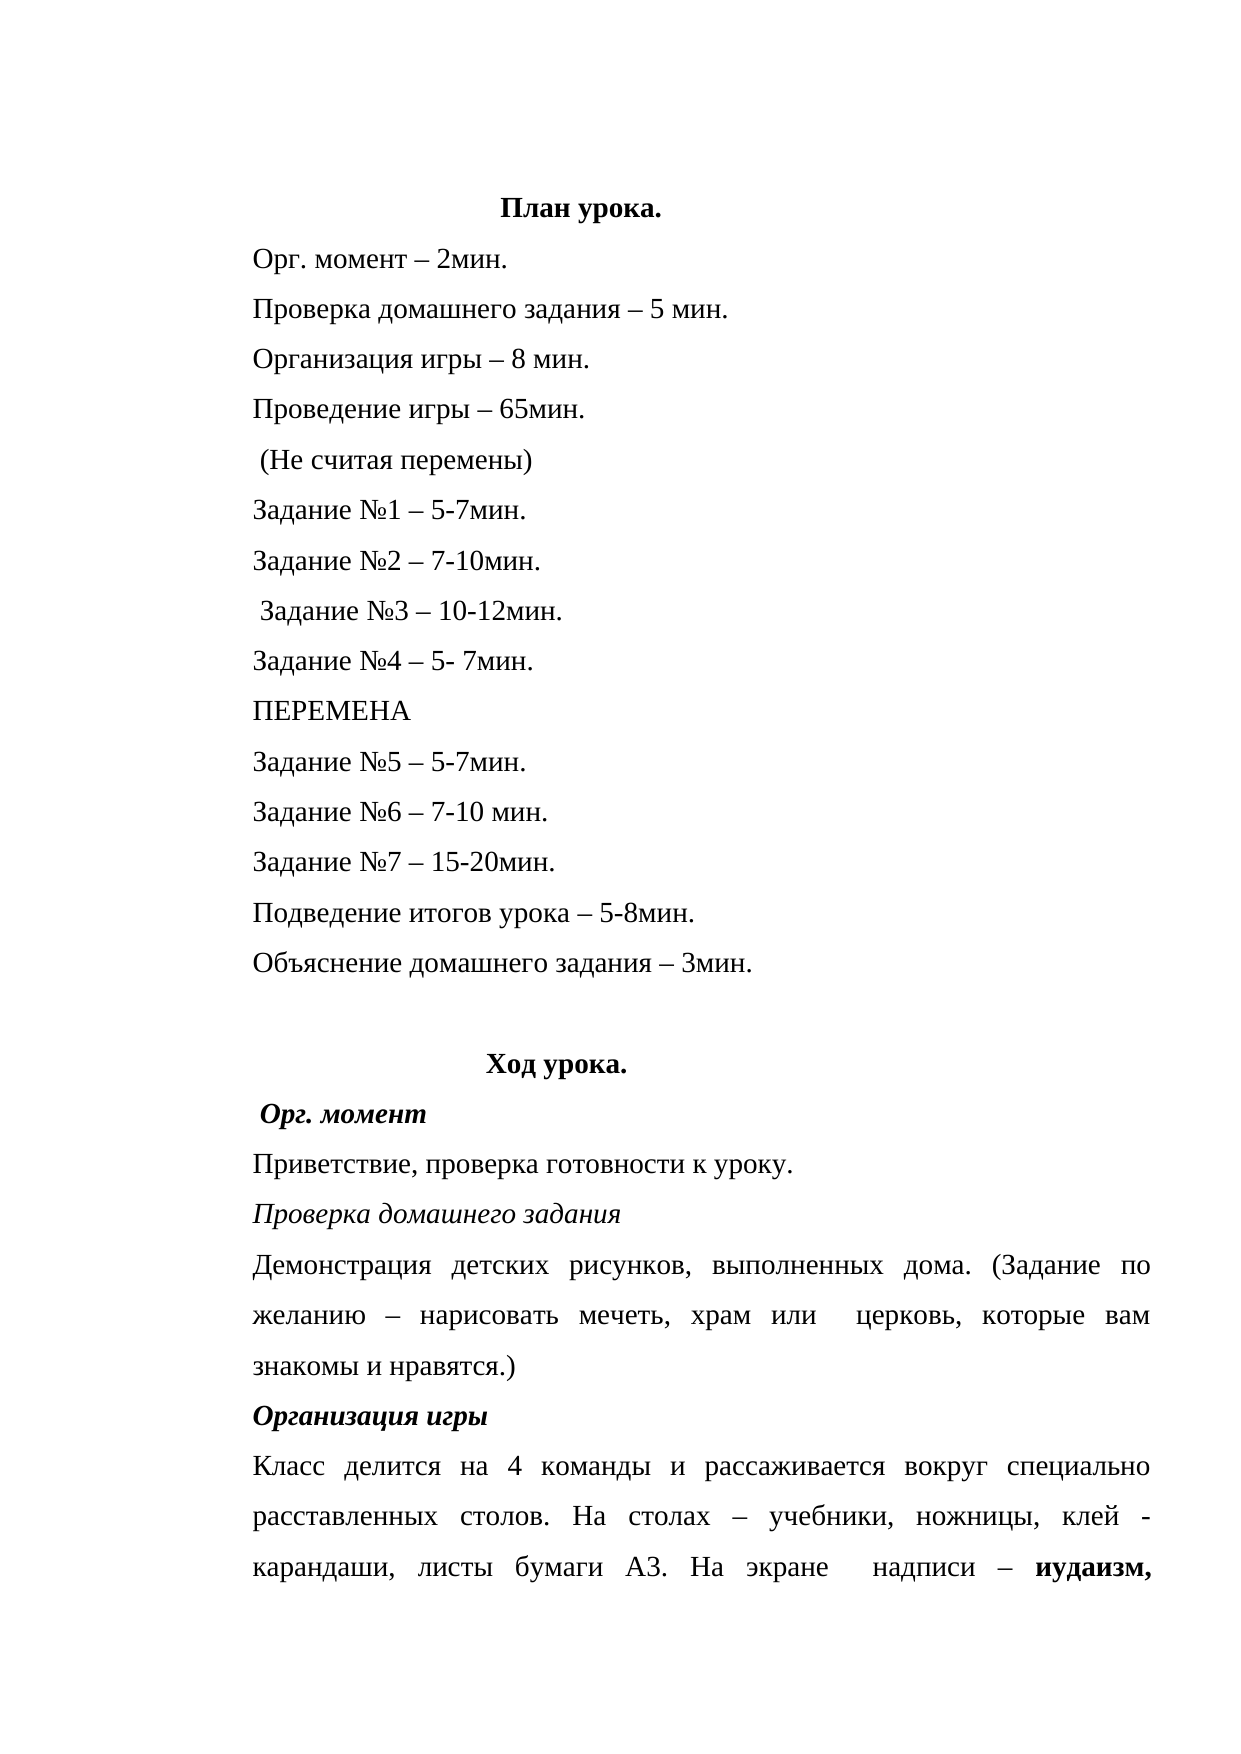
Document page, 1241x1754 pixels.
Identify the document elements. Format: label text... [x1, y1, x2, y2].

list Организация игры – 8 мин. [252, 341, 1152, 375]
list Демонстрация детских рисунков, выполненных дома. (Задание по желанию – нарисовать мечеть, храм или церковь, которые вам знакомы и нравятся.) [252, 1247, 1152, 1381]
list Орг. момент [252, 1096, 1152, 1129]
list Организация игры [252, 1398, 1152, 1431]
list Проверка домашнего задания [252, 1197, 1152, 1230]
list План урока. [252, 190, 1152, 224]
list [252, 1448, 1152, 1582]
list Проведение игры – 65мин. [252, 392, 1152, 425]
list (Не считая перемены) [252, 442, 1152, 476]
list Подведение итогов урока – 5-8мин. [252, 895, 1152, 928]
list Задание №2 – 7-10мин. [252, 543, 1152, 576]
list Задание №1 – 5-7мин. [252, 492, 1152, 526]
list ПЕРЕМЕНА [252, 693, 1152, 727]
list Задание №7 – 15-20мин. [252, 844, 1152, 878]
list Объяснение домашнего задания – 3мин. [252, 945, 1152, 979]
list Задание №4 – 5- 7мин. [252, 643, 1152, 677]
list Задание №5 – 5-7мин. [252, 744, 1152, 777]
list Приветствие, проверка готовности к уроку. [252, 1146, 1152, 1180]
list Орг. момент – 2мин. [252, 241, 1152, 274]
list Ход урока. [252, 1046, 1152, 1079]
list Проверка домашнего задания – 5 мин. [252, 291, 1152, 324]
list Задание №6 – 7-10 мин. [252, 794, 1152, 828]
list Задание №3 – 10-12мин. [252, 593, 1152, 626]
